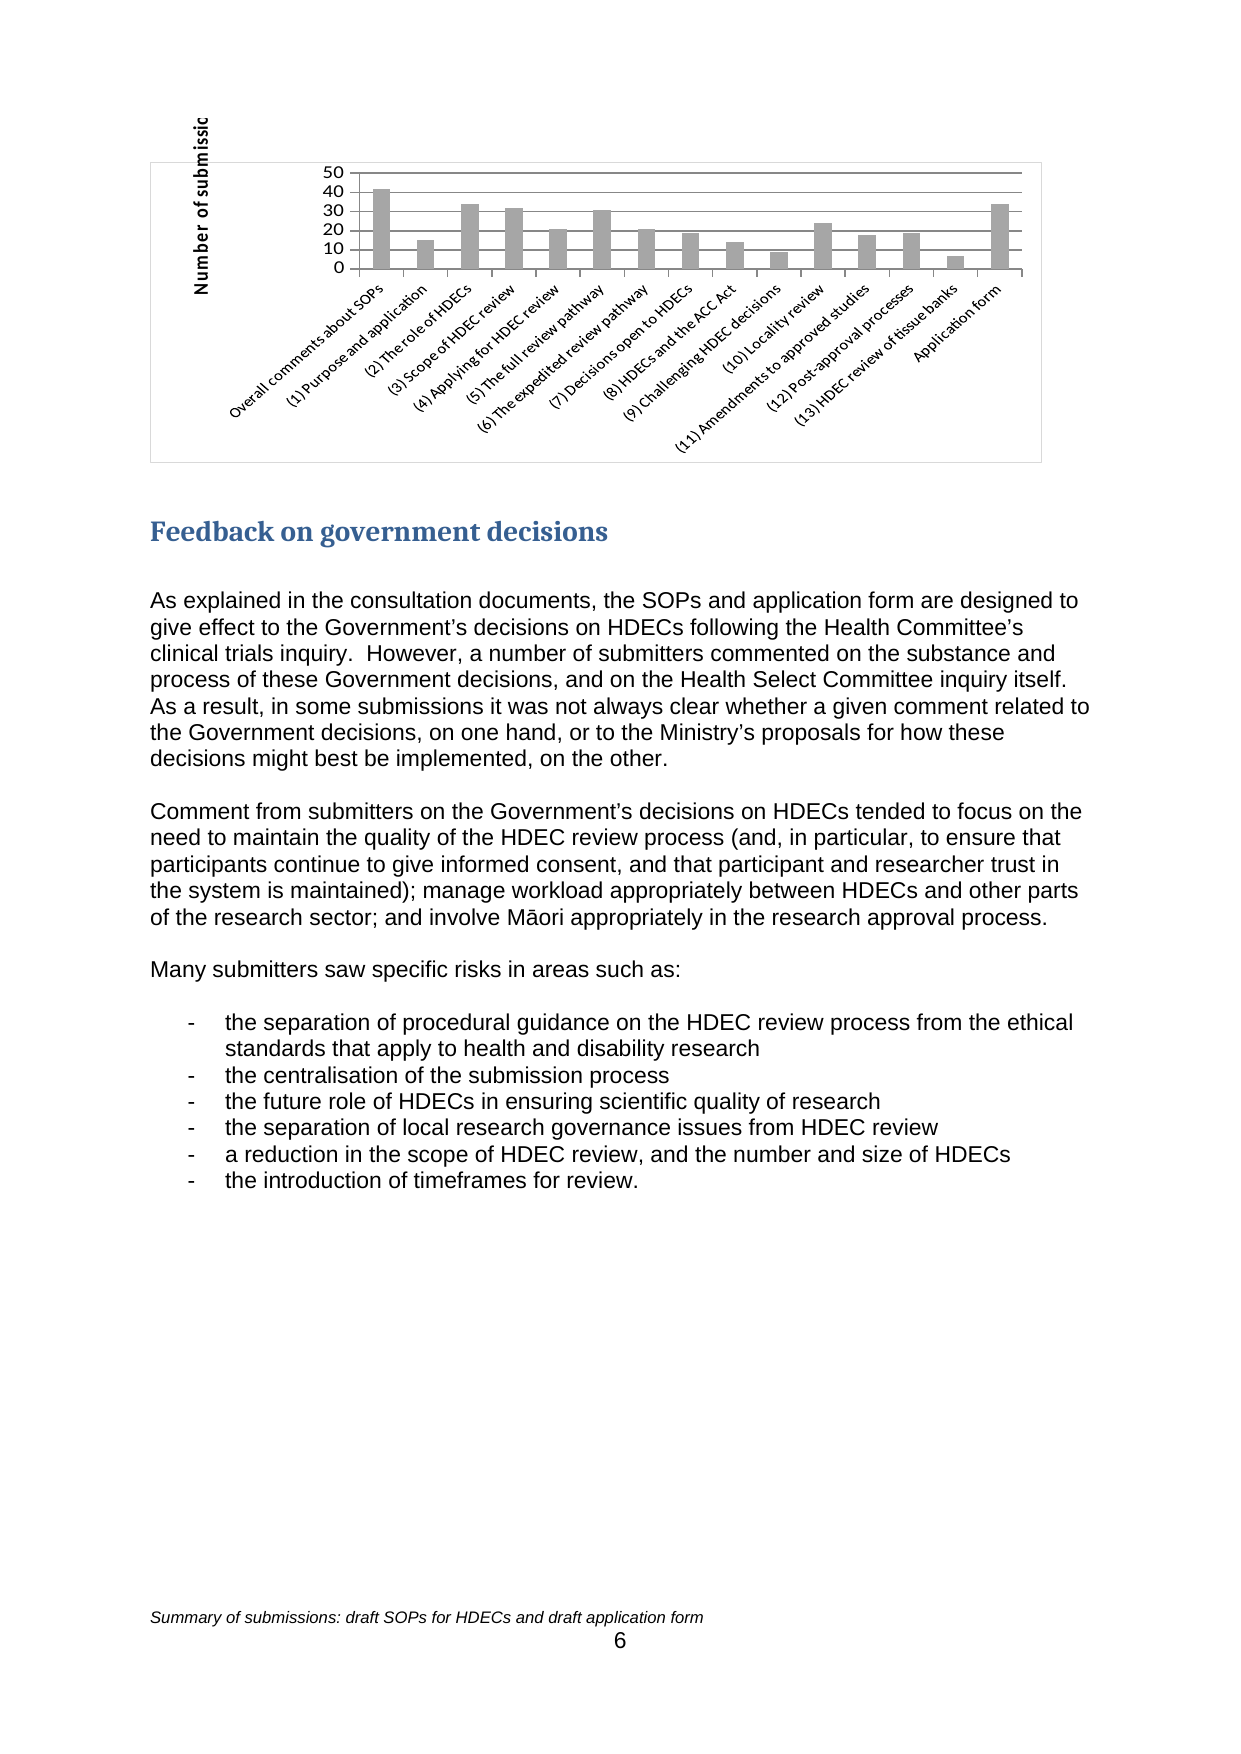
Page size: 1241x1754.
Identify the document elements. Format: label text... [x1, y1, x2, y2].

text Comment from submitters on the Government’s decisions on HDECs tended to focus on the need to maintain the quality of the HDEC review process (and, in particular, to ensure that participants continue to give informed consent, and that participant and researcher trust in the system is maintained); manage workload appropriately between HDECs and other parts of the research sector; and involve Māori appropriately in the research approval process. [150, 798, 1090, 930]
list the separation of procedural guidance on the HDEC review process from the ethical standards that apply to health and disability research [187, 1009, 1090, 1062]
list the future role of HDECs in ensuring scientific quality of research [187, 1088, 1090, 1114]
text As explained in the consultation documents, the SOPs and application form are designed to give effect to the Government’s decisions on HDECs following the Health Committee’s clinical trials inquiry. However, a number of submitters commented on the substance and process of these Government decisions, and on the Health Select Committee inquiry itself. As a result, in some submissions it was not always clear whether a given comment related to the Government decisions, on one hand, or to the Ministry’s proposals for how these decisions might best be implemented, on the other. [150, 587, 1090, 772]
list the introduction of timeframes for review. [187, 1167, 1090, 1193]
text Many submitters saw specific risks in areas such as: [150, 956, 1090, 982]
subtitle Feedback on government decisions [150, 515, 1090, 548]
list the separation of local research governance issues from HDEC review [187, 1114, 1090, 1141]
list the centralisation of the submission process [187, 1062, 1090, 1088]
list a reduction in the scope of HDEC review, and the number and size of HDECs [187, 1141, 1090, 1167]
